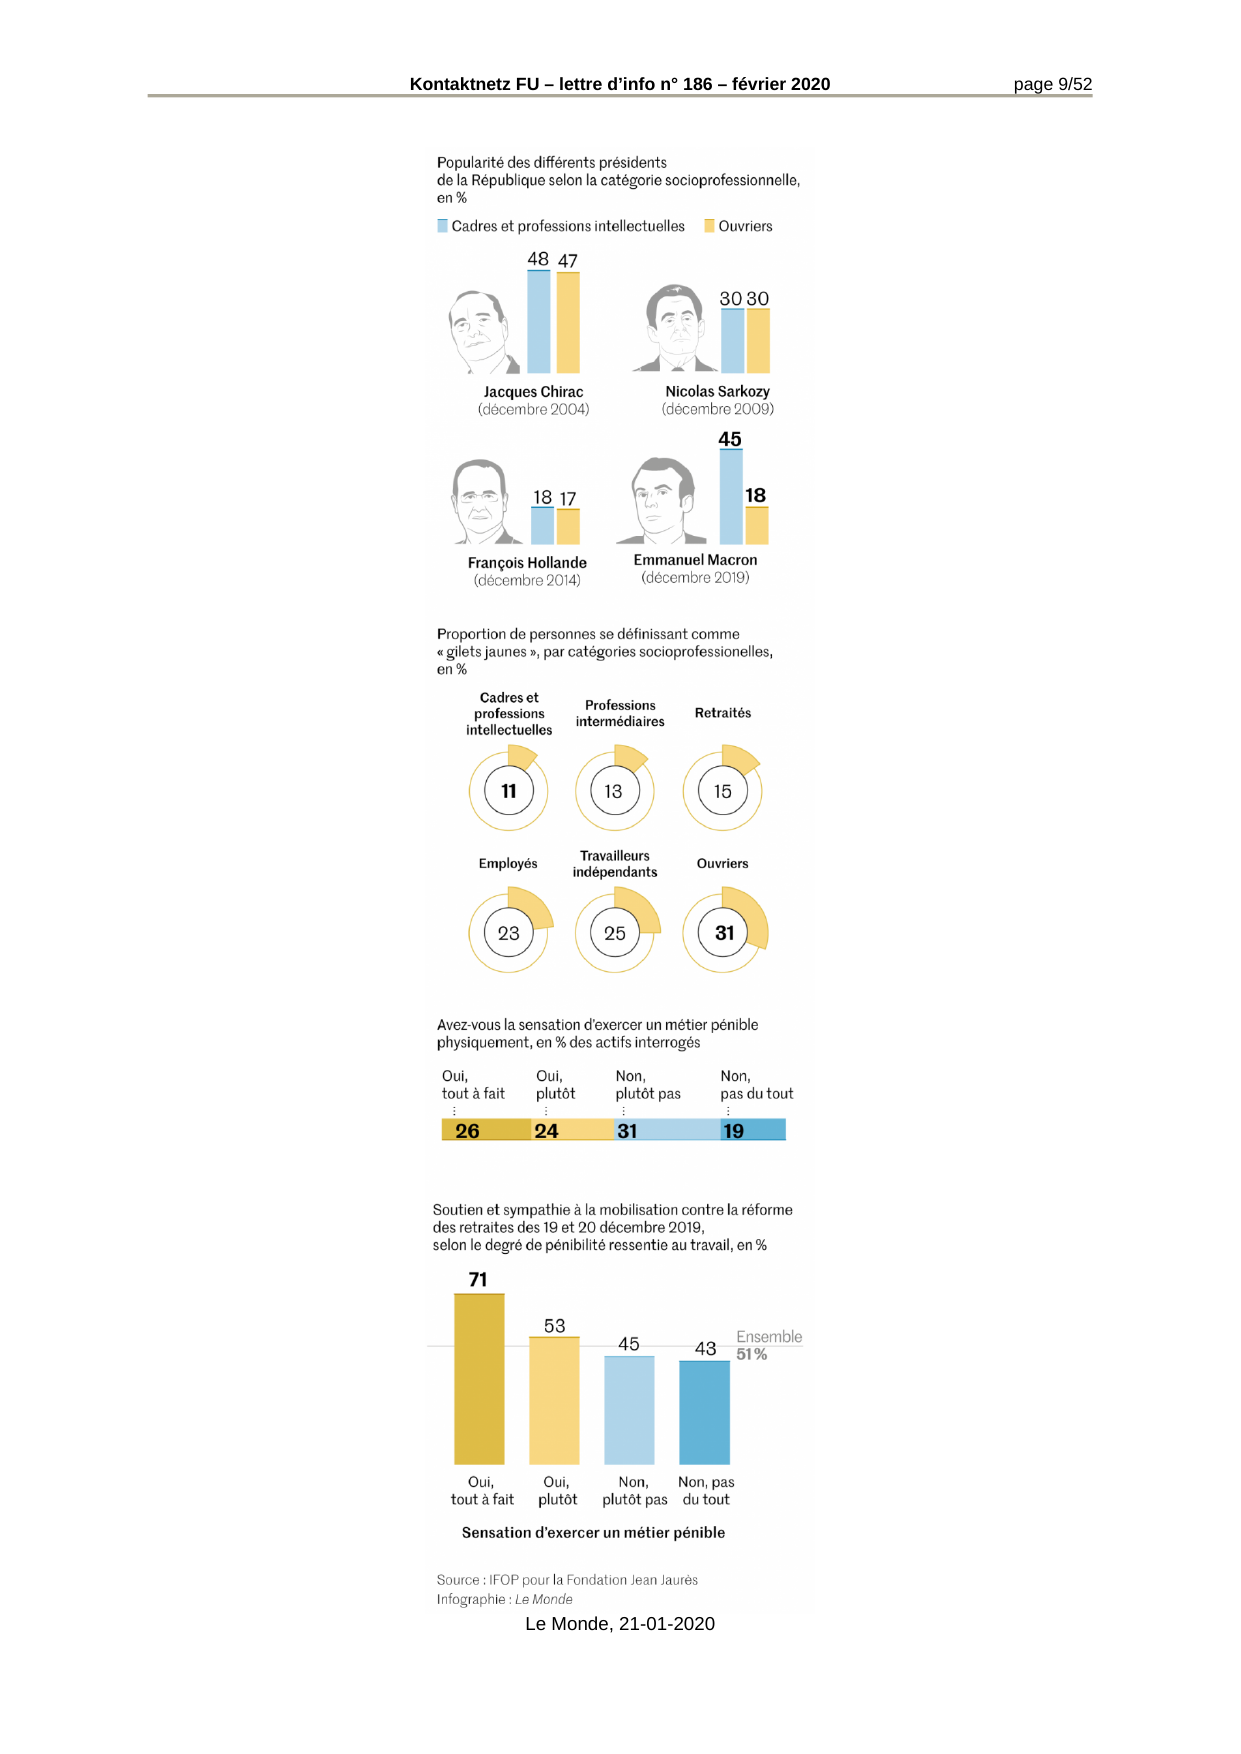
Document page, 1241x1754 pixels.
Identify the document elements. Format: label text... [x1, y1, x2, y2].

text Le Monde, 21-01-2020 [148, 1613, 1093, 1635]
picture [425, 147, 816, 1614]
